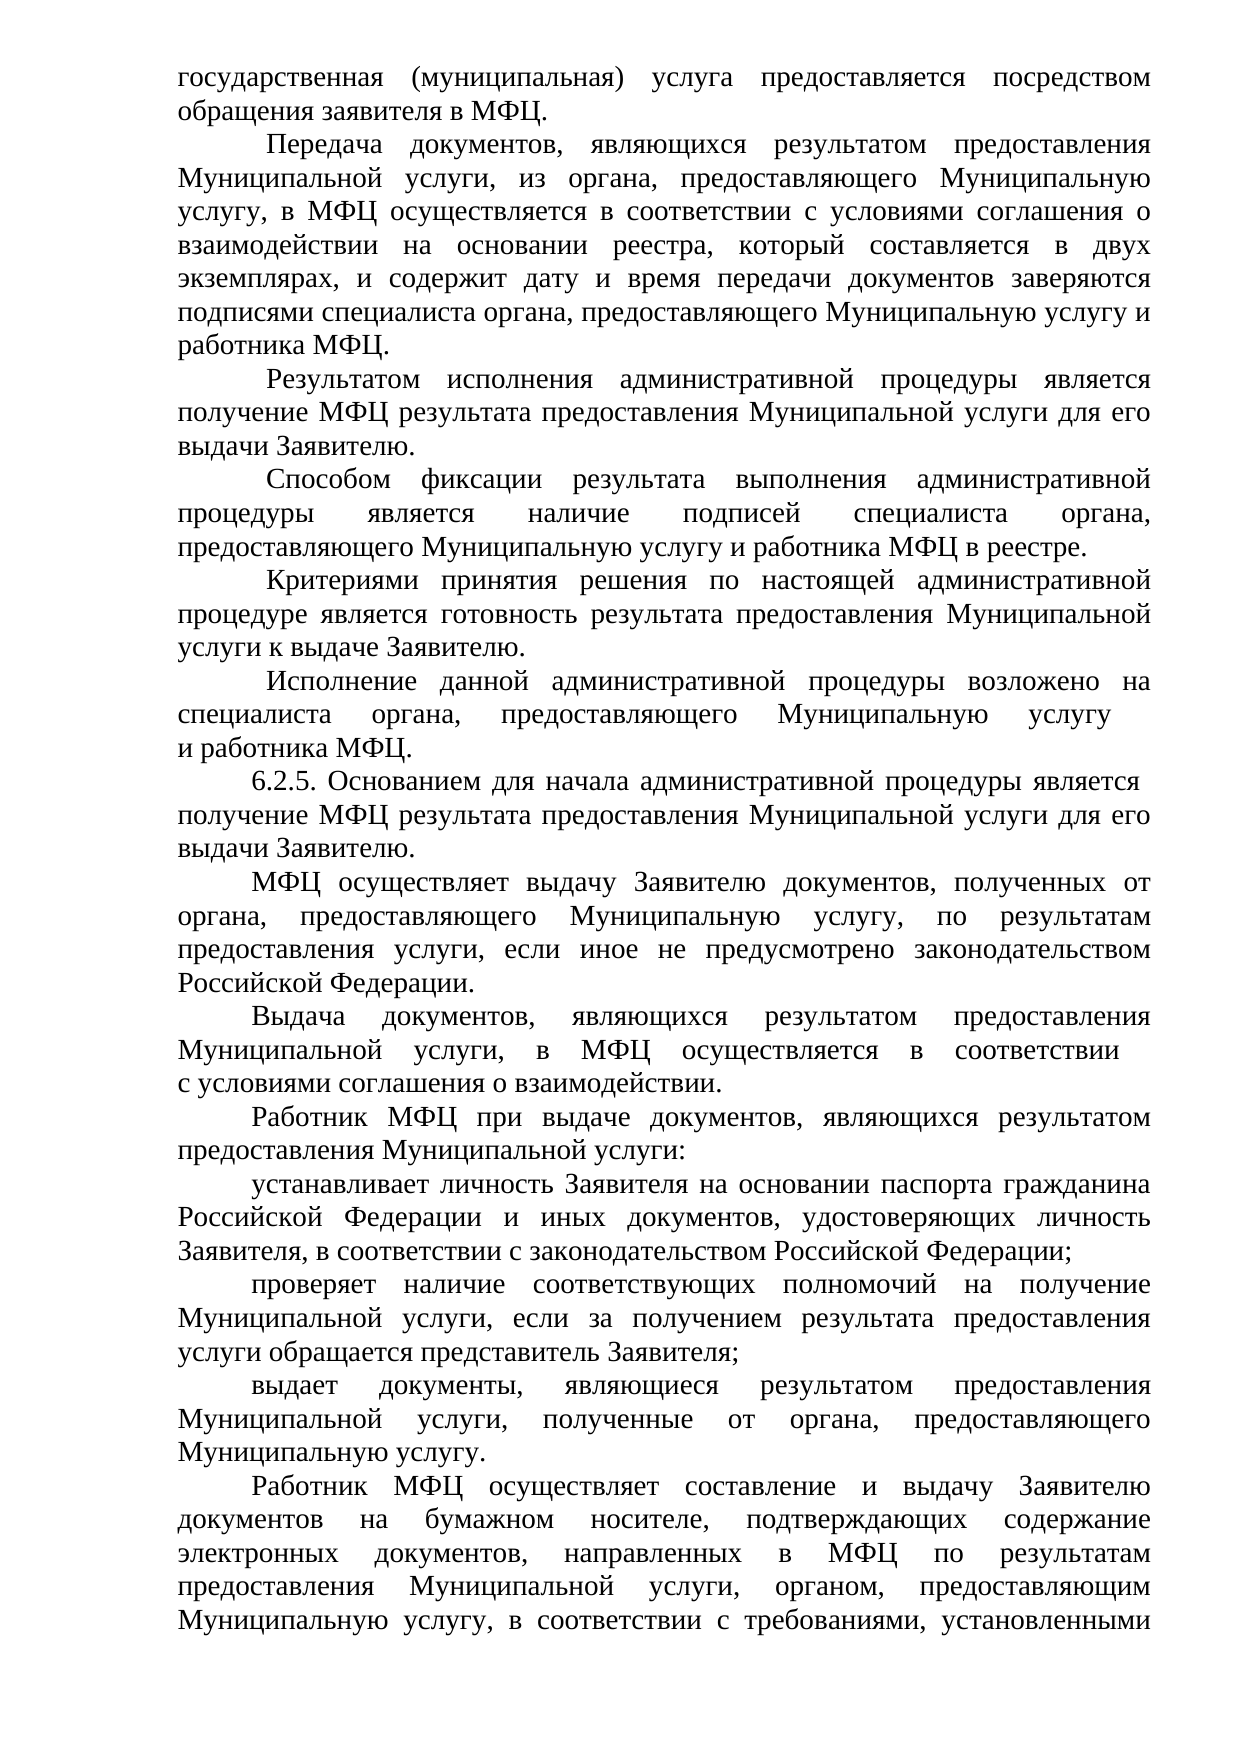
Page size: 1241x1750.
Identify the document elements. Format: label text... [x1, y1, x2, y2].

text Передача документов, являющихся результатом предоставления Муниципальной услуги, из органа, предоставляющего Муниципальную услугу, в МФЦ осуществляется в соответствии с условиями соглашения о взаимодействии на основании реестра, который составляется в двух экземплярах, и содержит дату и время передачи документов заверяются подписями специалиста органа, предоставляющего Муниципальную услугу и работника МФЦ. [177, 126, 1152, 361]
text Выдача документов, являющихся результатом предоставления Муниципальной услуги, в МФЦ осуществляется в соответствии с условиями соглашения о взаимодействии. [177, 998, 1152, 1099]
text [177, 59, 1152, 126]
text выдает документы, являющиеся результатом предоставления Муниципальной услуги, полученные от органа, предоставляющего Муниципальную услугу. [177, 1367, 1152, 1468]
text Исполнение данной административной процедуры возложено на специалиста органа, предоставляющего Муниципальную услугу и работника МФЦ. [177, 663, 1152, 763]
text проверяет наличие соответствующих полномочий на получение Муниципальной услуги, если за получением результата предоставления услуги обращается представитель Заявителя; [177, 1267, 1152, 1367]
text Результатом исполнения административной процедуры является получение МФЦ результата предоставления Муниципальной услуги для его выдачи Заявителю. [177, 361, 1152, 462]
text МФЦ осуществляет выдачу Заявителю документов, полученных от органа, предоставляющего Муниципальную услугу, по результатам предоставления услуги, если иное не предусмотрено законодательством Российской Федерации. [177, 864, 1152, 998]
text устанавливает личность Заявителя на основании паспорта гражданина Российской Федерации и иных документов, удостоверяющих личность Заявителя, в соответствии с законодательством Российской Федерации; [177, 1166, 1152, 1267]
text Критериями принятия решения по настоящей административной процедуре является готовность результата предоставления Муниципальной услуги к выдаче Заявителю. [177, 562, 1152, 663]
text Работник МФЦ при выдаче документов, являющихся результатом предоставления Муниципальной услуги: [177, 1099, 1152, 1166]
text 6.2.5. Основанием для начала административной процедуры является получение МФЦ результата предоставления Муниципальной услуги для его выдачи Заявителю. [177, 763, 1152, 864]
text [177, 1468, 1152, 1636]
